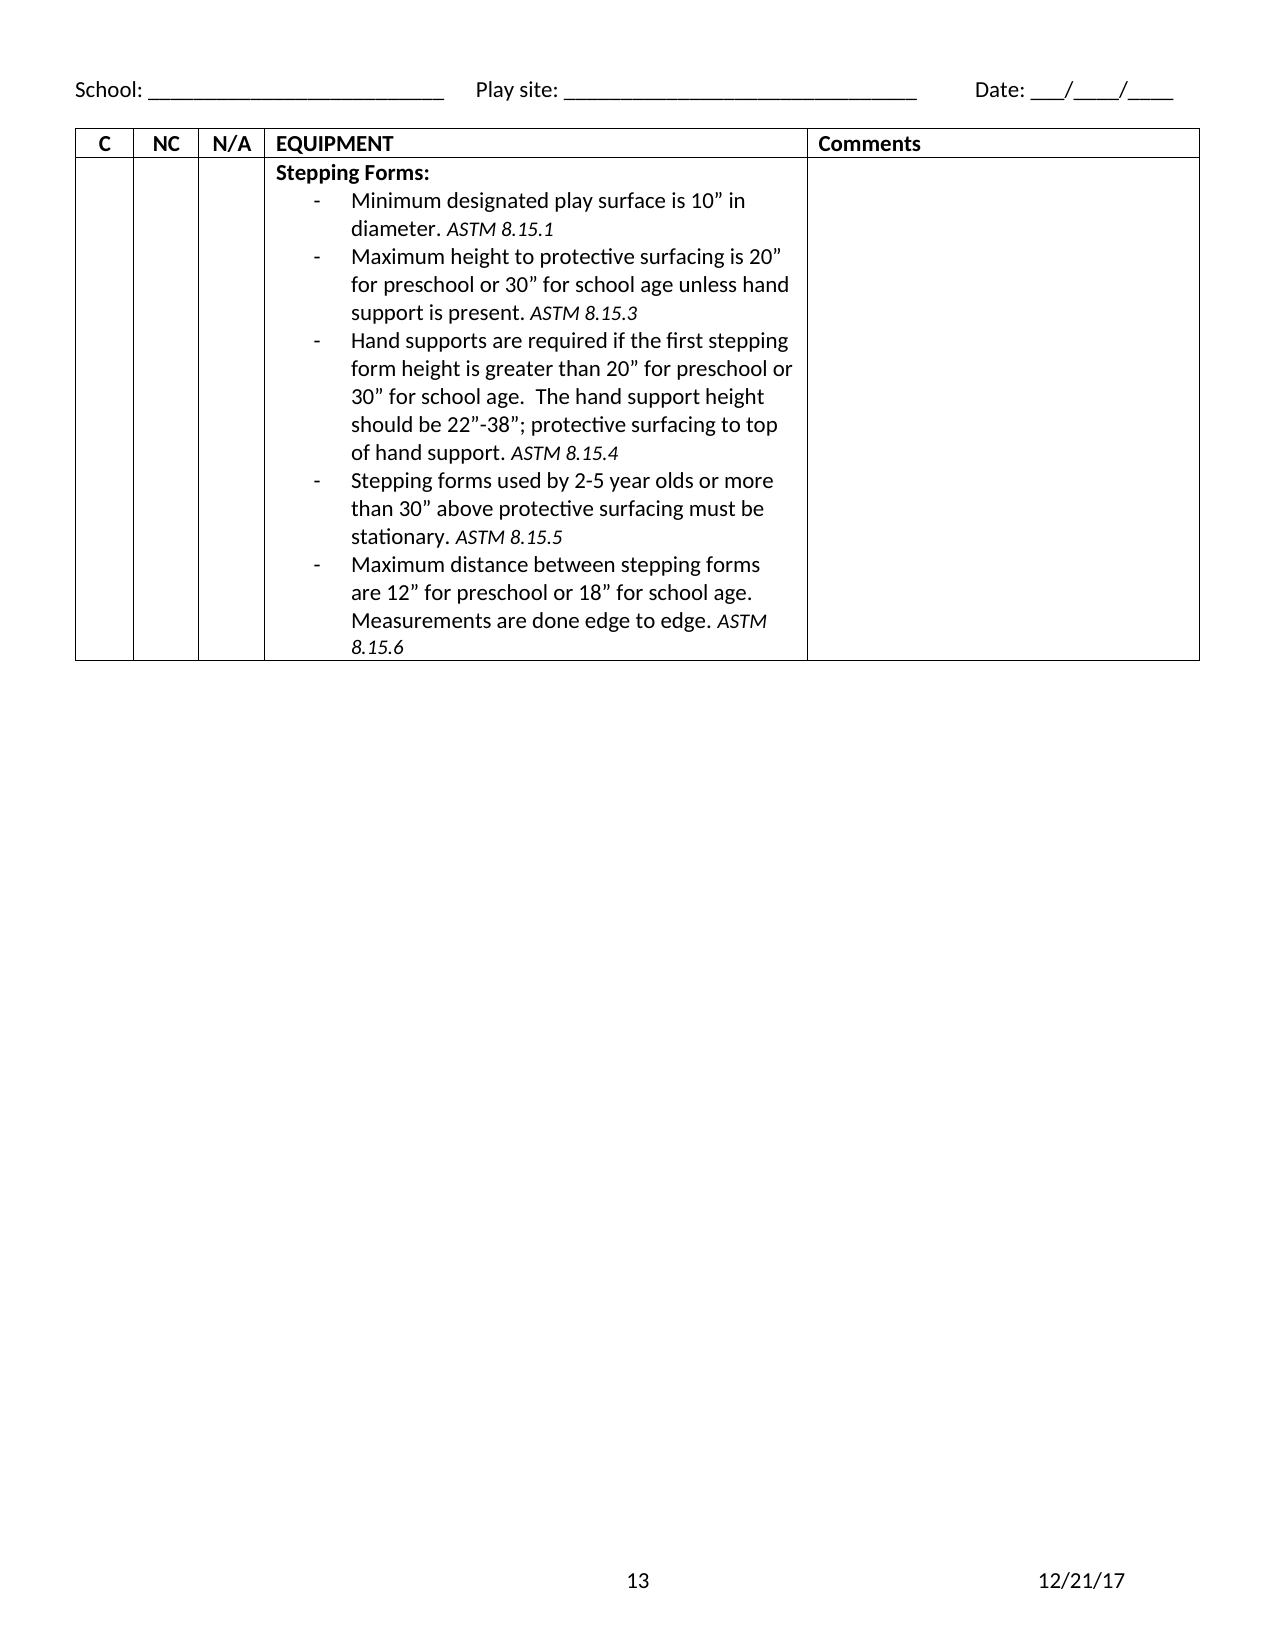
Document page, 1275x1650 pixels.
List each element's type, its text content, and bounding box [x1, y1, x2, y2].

table_cell [134, 158, 198, 659]
table_cell C [76, 129, 133, 157]
table_cell Comments [808, 129, 1199, 157]
table_cell [76, 158, 133, 659]
table_cell NC [134, 129, 198, 157]
table_cell N/A [199, 129, 264, 157]
table_cell [808, 158, 1199, 659]
table_cell EQUIPMENT [265, 129, 807, 157]
table_cell Stepping Forms: Minimum designated play surface is 10” in diameter. ASTM 8.15.1 Maximum height to protective surfacing is 20” for preschool or 30” for school age unless hand support is present. ASTM 8.15.3 Hand supports are required if the first stepping form height is greater than 20” for preschool or 30” for school age. The hand support height should be 22”-38”; protective surfacing to top of hand support. ASTM 8.15.4 Stepping forms used by 2-5 year olds or more than 30” above protective surfacing must be stationary. ASTM 8.15.5 Maximum distance between stepping forms are 12” for preschool or 18” for school age. Measurements are done edge to edge. ASTM 8.15.6 [265, 158, 807, 659]
table_cell [199, 158, 264, 659]
